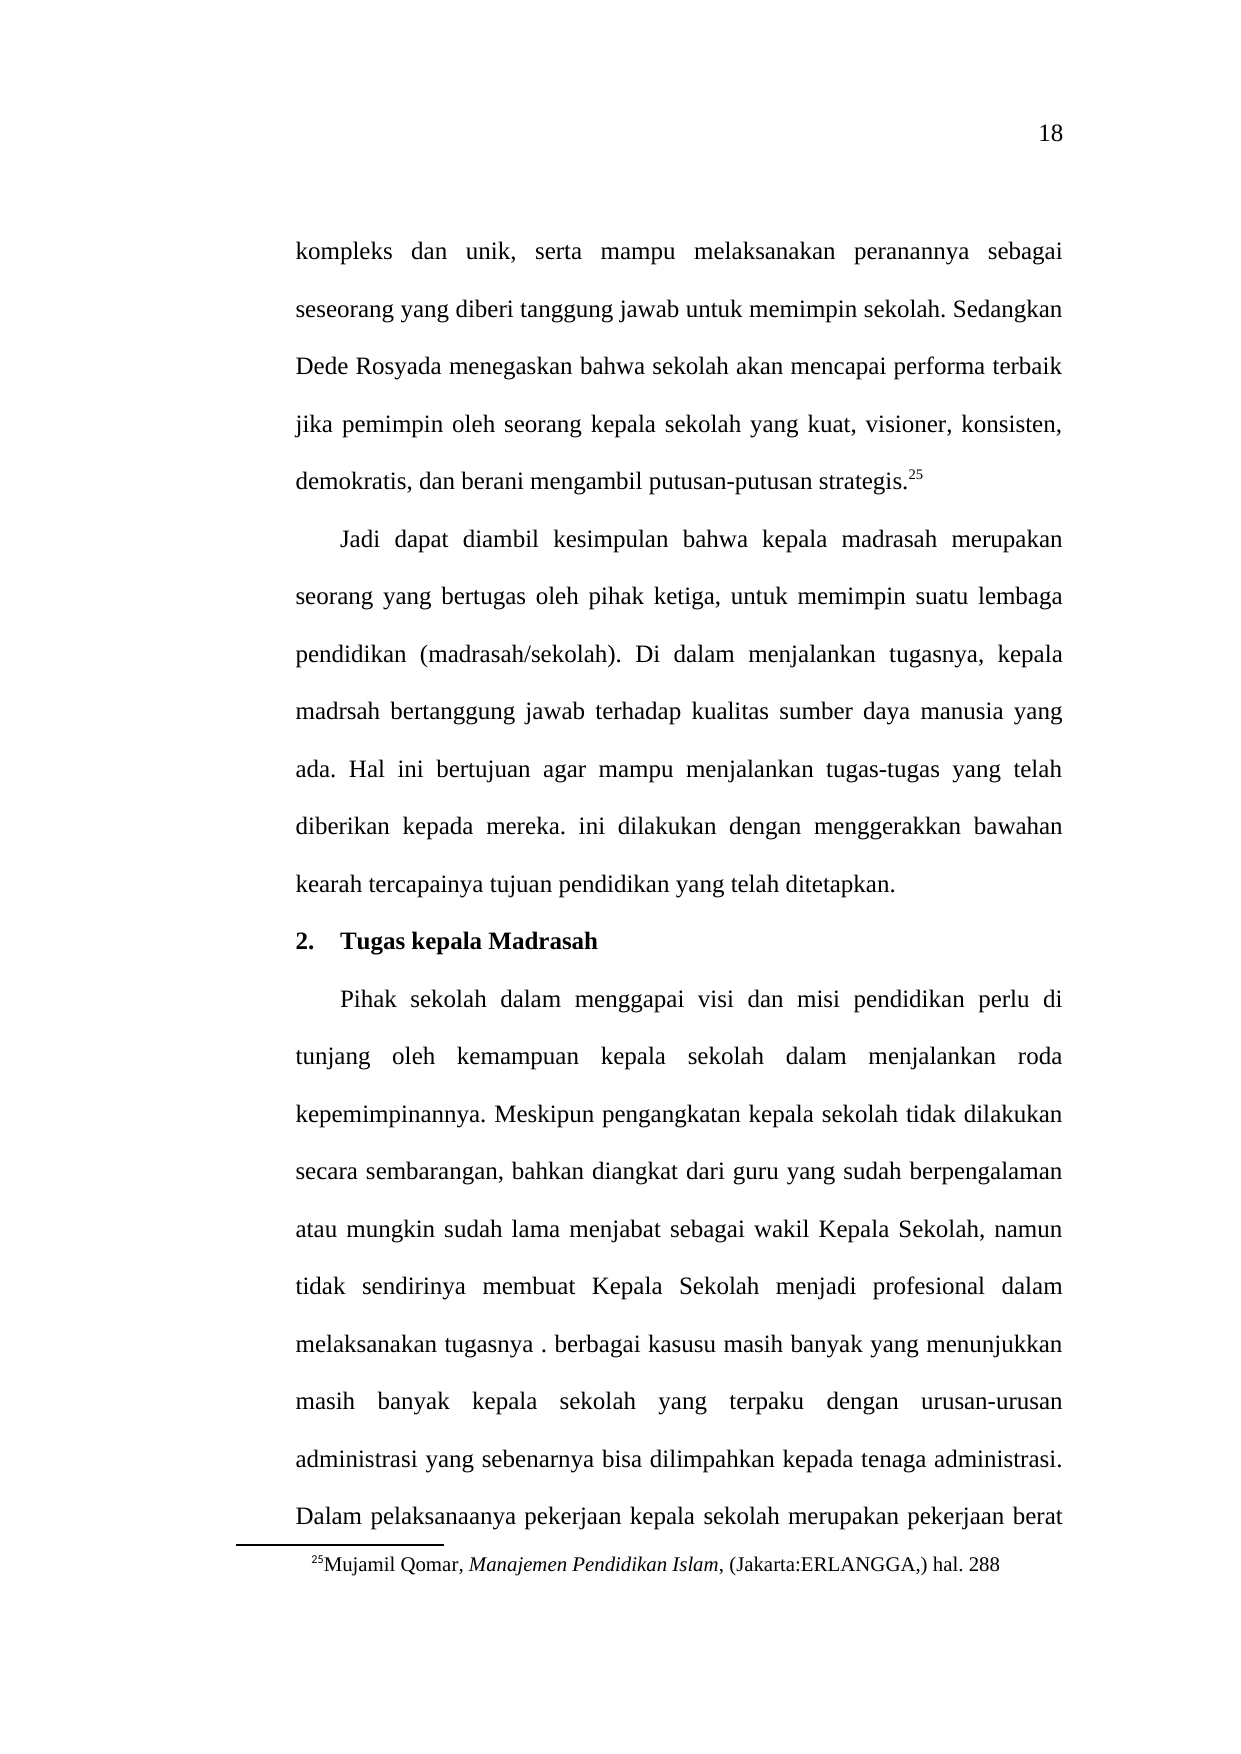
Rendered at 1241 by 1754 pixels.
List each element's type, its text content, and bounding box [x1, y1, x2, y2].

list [295, 984, 1063, 1530]
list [295, 236, 1063, 495]
list Jadi dapat diambil kesimpulan bahwa kepala madrasah merupakan seorang yang bertugas oleh pihak ketiga, untuk memimpin suatu lembaga pendidikan (madrasah/sekolah). Di dalam menjalankan tugasnya, kepala madrsah bertanggung jawab terhadap kualitas sumber daya manusia yang ada. Hal ini bertujuan agar mampu menjalankan tugas-tugas yang telah diberikan kepada mereka. ini dilakukan dengan menggerakkan bawahan kearah tercapainya tujuan pendidikan yang telah ditetapkan. [295, 524, 1063, 897]
list Tugas kepala Madrasah [295, 926, 1063, 955]
